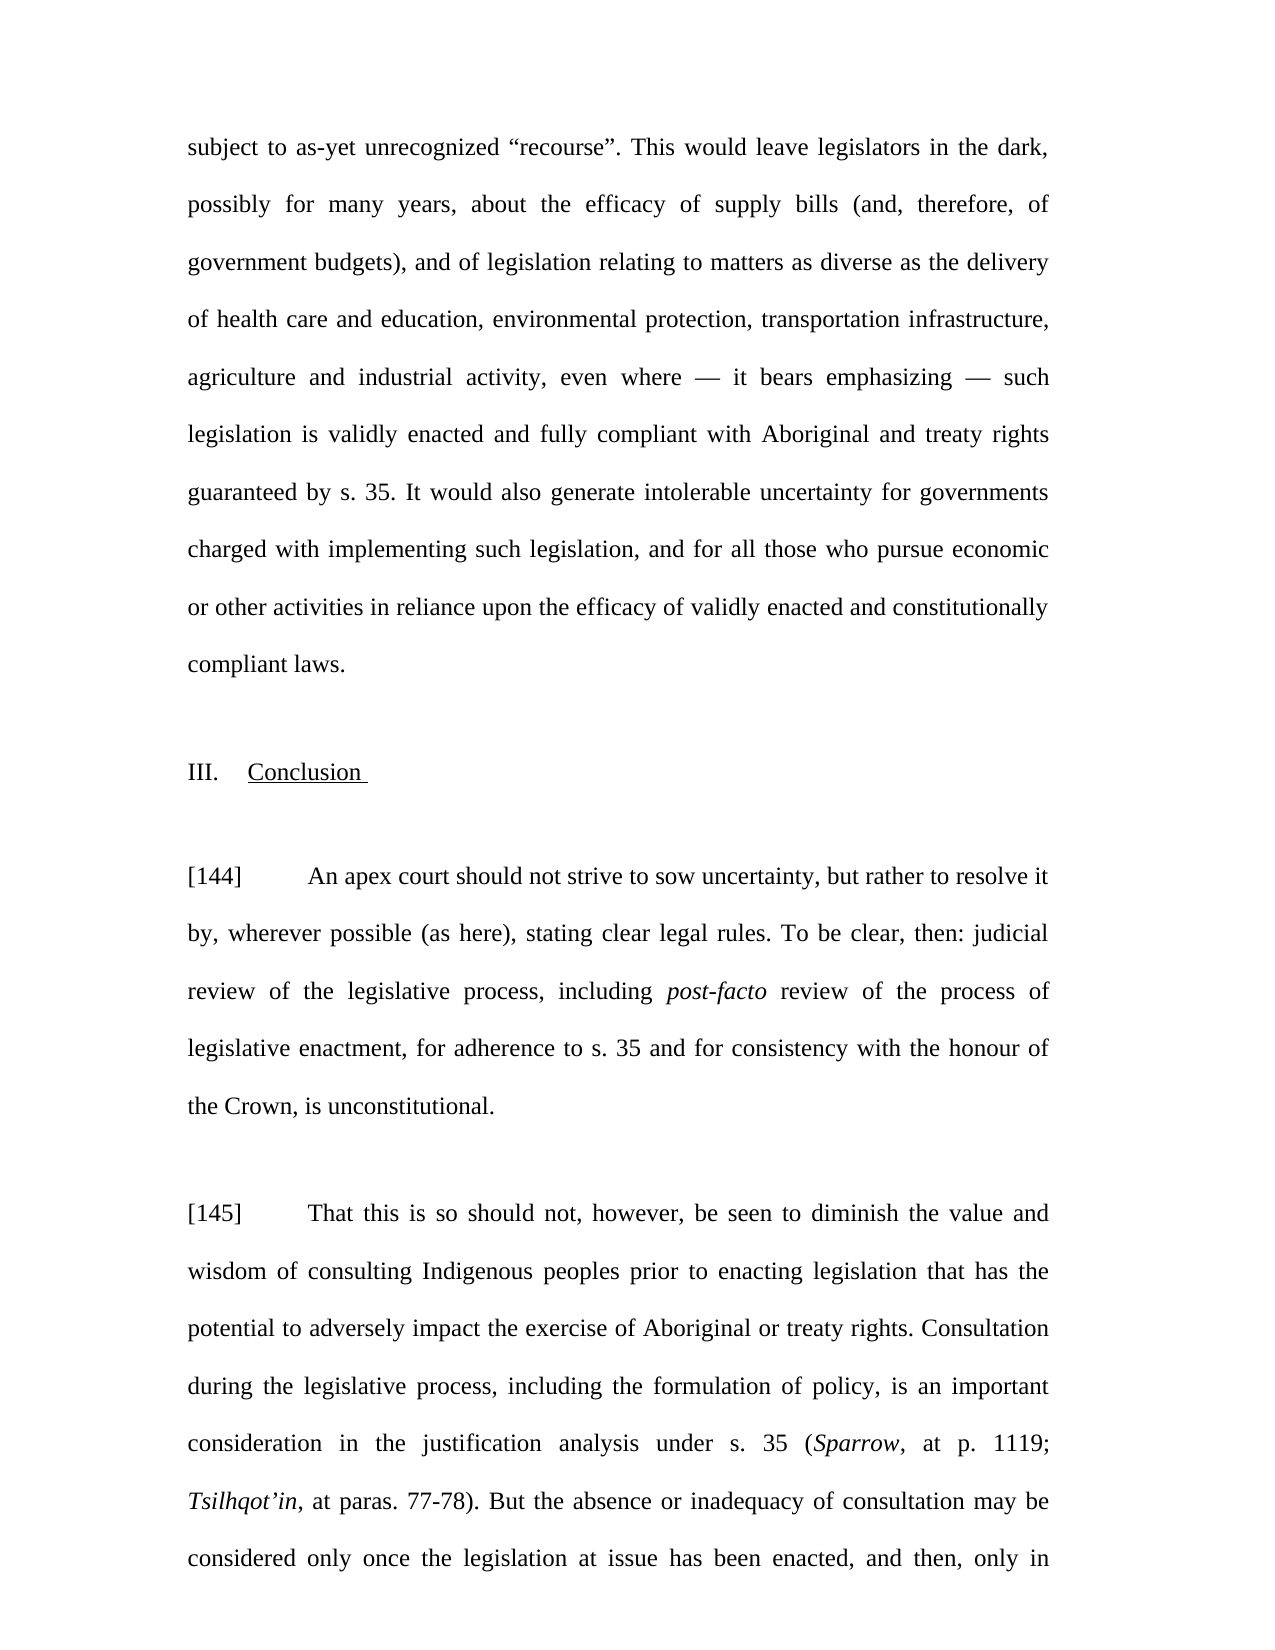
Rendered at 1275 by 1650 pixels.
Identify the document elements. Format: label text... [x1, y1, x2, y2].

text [187, 1198, 1050, 1572]
title Conclusion [187, 757, 1050, 786]
text An apex court should not strive to sow uncertainty, but rather to resolve it by, wherever possible (as here), stating clear legal rules. To be clear, then: judicial review of the legislative process, including post-facto review of the process of legislative enactment, for adherence to s. 35 and for consistency with the honour of the Crown, is unconstitutional. [187, 861, 1050, 1119]
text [187, 132, 1050, 678]
